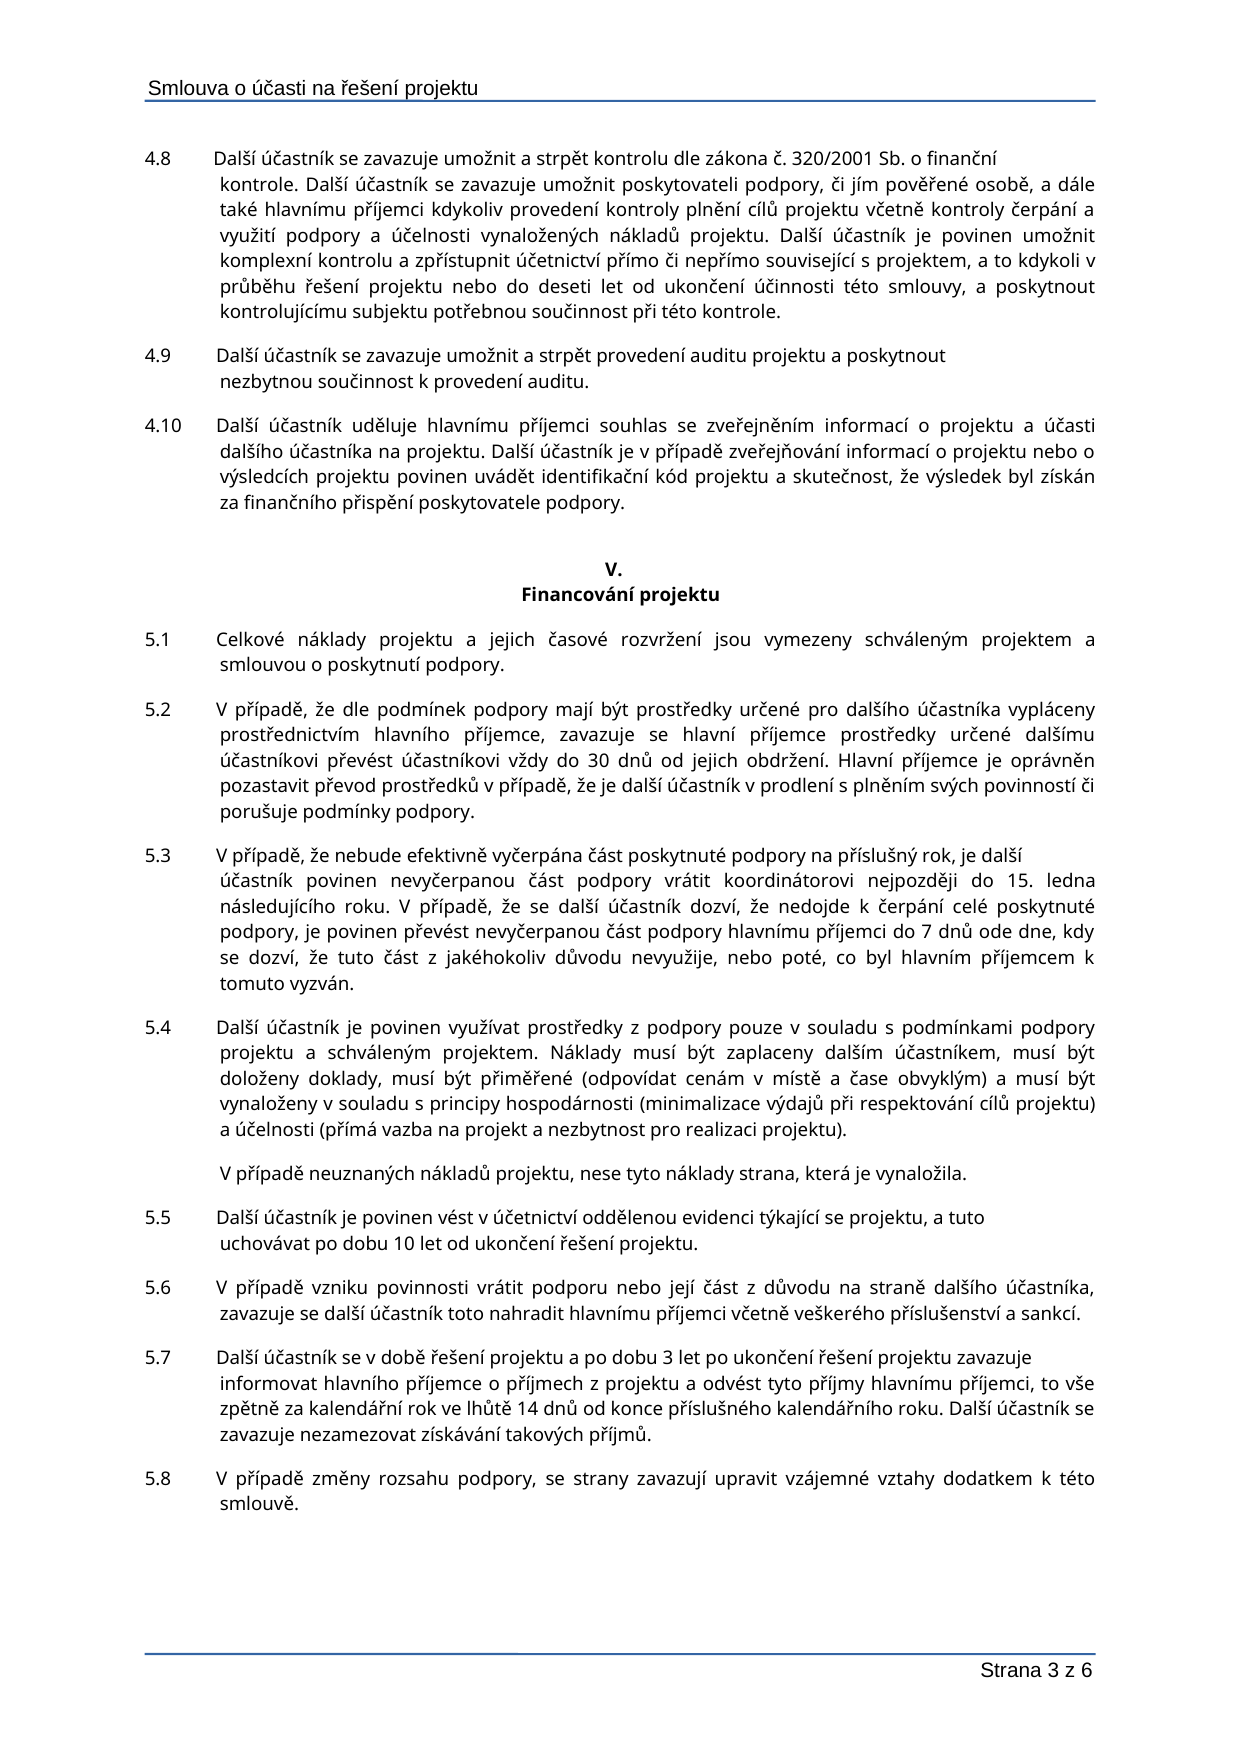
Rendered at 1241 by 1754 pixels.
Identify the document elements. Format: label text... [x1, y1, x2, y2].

list Další účastník se v době řešení projektu a po dobu 3 let po ukončení řešení projektu zavazuje [144, 1344, 1096, 1370]
list Celkové náklady projektu a jejich časové rozvržení jsou vymezeny schváleným projektem a smlouvou o poskytnutí podpory. [144, 626, 1096, 677]
text účastník povinen nevyčerpanou část podpory vrátit koordinátorovi nejpozději do 15. ledna následujícího roku. V případě, že se další účastník dozví, že nedojde k čerpání celé poskytnuté podpory, je povinen převést nevyčerpanou část podpory hlavnímu příjemci do 7 dnů ode dne, kdy se dozví, že tuto část z jakéhokoliv důvodu nevyužije, nebo poté, co byl hlavním příjemcem k tomuto vyzván. [219, 868, 1096, 995]
list Další účastník je povinen vést v účetnictví oddělenou evidenci týkající se projektu, a tuto [144, 1205, 1096, 1230]
list Další účastník je povinen využívat prostředky z podpory pouze v souladu s podmínkami podpory projektu a schváleným projektem. Náklady musí být zaplaceny dalším účastníkem, musí být doloženy doklady, musí být přiměřené (odpovídat cenám v místě a čase obvyklým) a musí být vynaloženy v souladu s principy hospodárnosti (minimalizace výdajů při respektování cílů projektu) a účelnosti (přímá vazba na projekt a nezbytnost pro realizaci projektu). [144, 1014, 1096, 1142]
list Další účastník se zavazuje umožnit a strpět provedení auditu projektu a poskytnout [144, 343, 1096, 368]
text V případě neuznaných nákladů projektu, nese tyto náklady strana, která je vynaložila. [219, 1160, 1096, 1186]
list V případě změny rozsahu podpory, se strany zavazují upravit vzájemné vztahy dodatkem k této smlouvě. [144, 1465, 1096, 1516]
list Další účastník se zavazuje umožnit a strpět kontrolu dle zákona č. 320/2001 Sb. o finanční [144, 145, 1096, 171]
list V případě, že dle podmínek podpory mají být prostředky určené pro dalšího účastníka vypláceny prostřednictvím hlavního příjemce, zavazuje se hlavní příjemce prostředky určené dalšímu účastníkovi převést účastníkovi vždy do 30 dnů od jejich obdržení. Hlavní příjemce je oprávněn pozastavit převod prostředků v případě, že je další účastník v prodlení s plněním svých povinností či porušuje podmínky podpory. [144, 696, 1096, 823]
list Další účastník uděluje hlavnímu příjemci souhlas se zveřejněním informací o projektu a účasti dalšího účastníka na projektu. Další účastník je v případě zveřejňování informací o projektu nebo o výsledcích projektu povinen uvádět identifikační kód projektu a skutečnost, že výsledek byl získán za finančního přispění poskytovatele podpory. [144, 412, 1096, 514]
text V. [603, 556, 1096, 582]
text informovat hlavního příjemce o příjmech z projektu a odvést tyto příjmy hlavnímu příjemci, to vše zpětně za kalendářní rok ve lhůtě 14 dnů od konce příslušného kalendářního roku. Další účastník se zavazuje nezamezovat získávání takových příjmů. [219, 1370, 1096, 1446]
text kontrole. Další účastník se zavazuje umožnit poskytovateli podpory, či jím pověřené osobě, a dále také hlavnímu příjemci kdykoliv provedení kontroly plnění cílů projektu včetně kontroly čerpání a využití podpory a účelnosti vynaložených nákladů projektu. Další účastník je povinen umožnit komplexní kontrolu a zpřístupnit účetnictví přímo či nepřímo související s projektem, a to kdykoli v průběhu řešení projektu nebo do deseti let od ukončení účinnosti této smlouvy, a poskytnout kontrolujícímu subjektu potřebnou součinnost při této kontrole. [219, 171, 1096, 324]
text nezbytnou součinnost k provedení auditu. [219, 368, 1096, 394]
text Financování projektu [144, 582, 1096, 607]
text uchovávat po dobu 10 let od ukončení řešení projektu. [219, 1230, 1096, 1256]
list V případě vzniku povinnosti vrátit podporu nebo její část z důvodu na straně dalšího účastníka, zavazuje se další účastník toto nahradit hlavnímu příjemci včetně veškerého příslušenství a sankcí. [144, 1274, 1096, 1326]
list V případě, že nebude efektivně vyčerpána část poskytnuté podpory na příslušný rok, je další [144, 842, 1096, 868]
